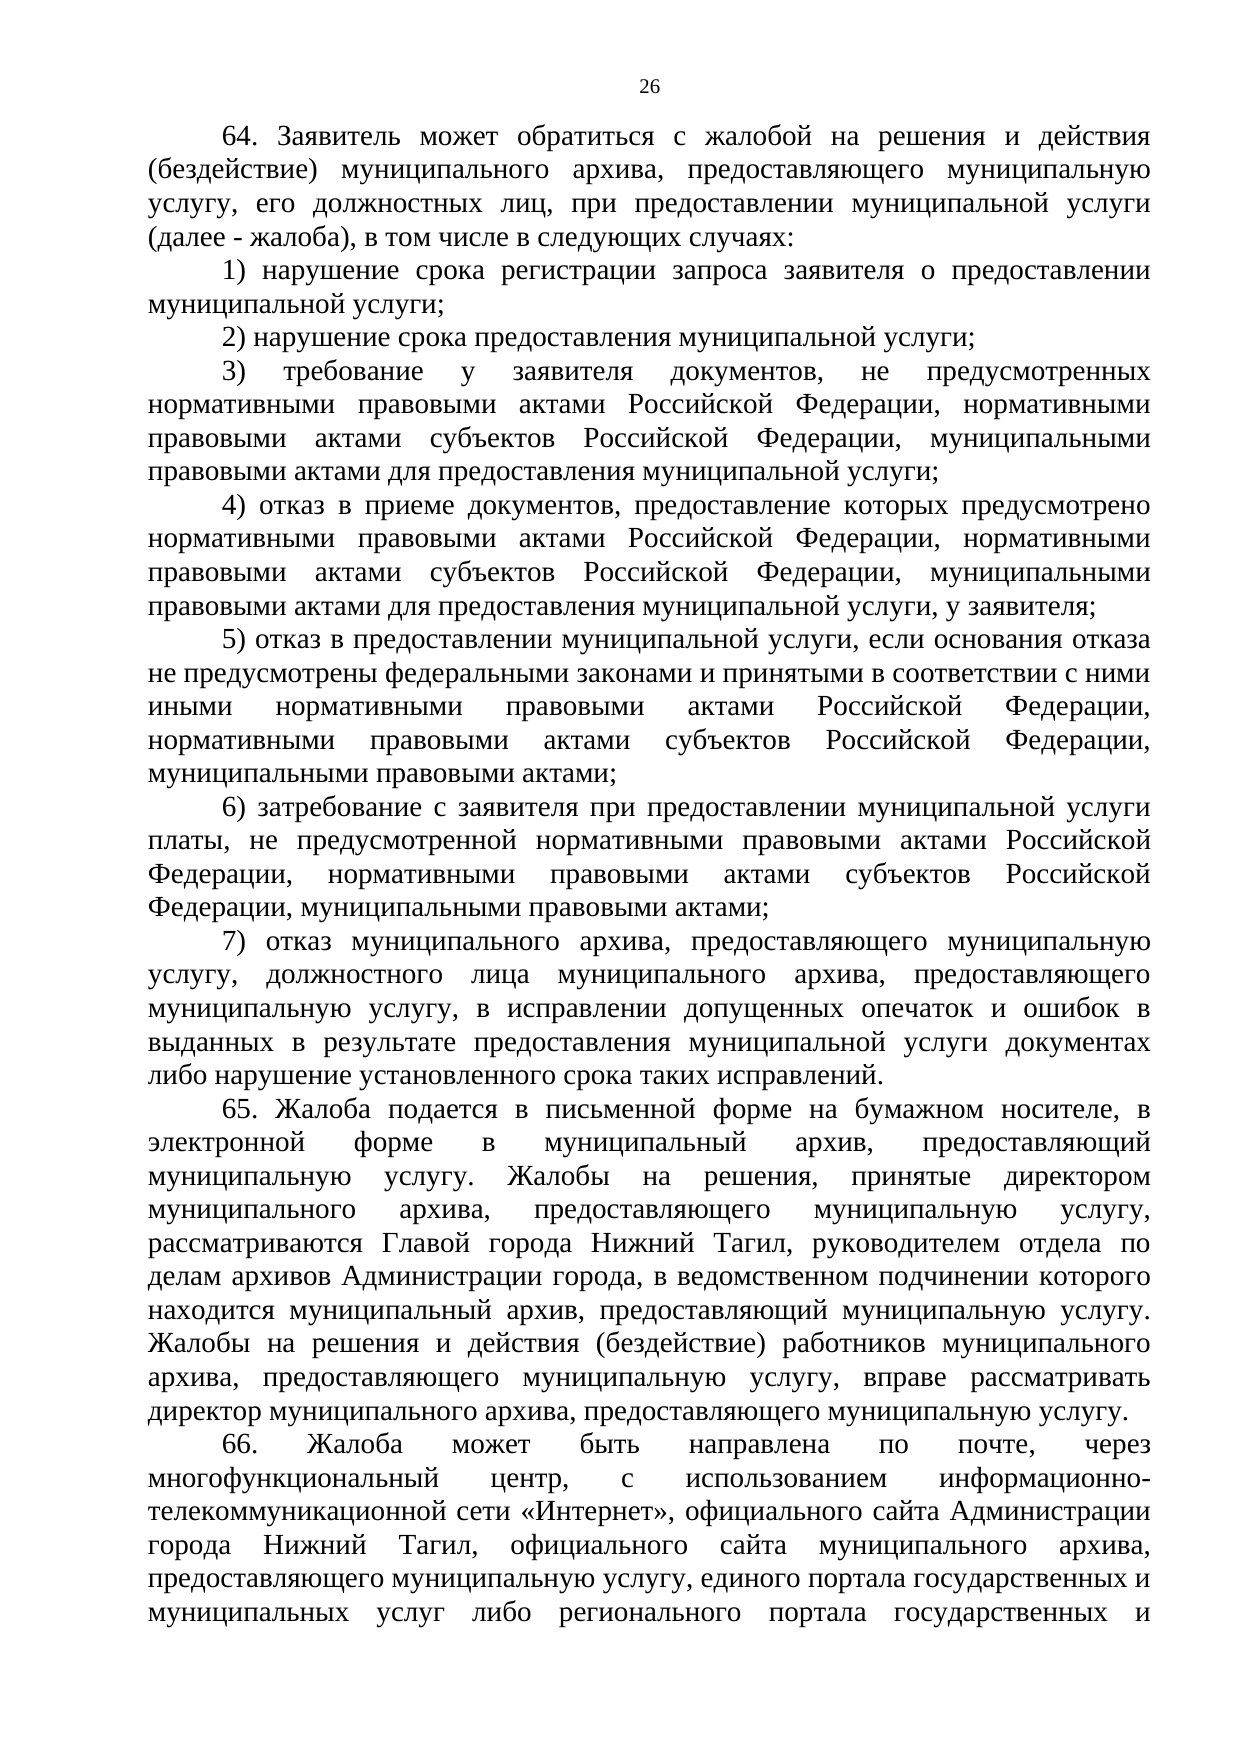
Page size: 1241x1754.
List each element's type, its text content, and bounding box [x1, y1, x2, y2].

text 4) отказ в приеме документов, предоставление которых предусмотрено нормативными правовыми актами Российской Федерации, нормативными правовыми актами субъектов Российской Федерации, муниципальными правовыми актами для предоставления муниципальной услуги, у заявителя; [148, 487, 1152, 621]
text 6) затребование с заявителя при предоставлении муниципальной услуги платы, не предусмотренной нормативными правовыми актами Российской Федерации, нормативными правовыми актами субъектов Российской Федерации, муниципальными правовыми актами; [148, 789, 1152, 923]
text 3) требование у заявителя документов, не предусмотренных нормативными правовыми актами Российской Федерации, нормативными правовыми актами субъектов Российской Федерации, муниципальными правовыми актами для предоставления муниципальной услуги; [148, 353, 1152, 487]
text 1) нарушение срока регистрации запроса заявителя о предоставлении муниципальной услуги; [148, 252, 1152, 319]
text 65. Жалоба подается в письменной форме на бумажном носителе, в электронной форме в муниципальный архив, предоставляющий муниципальную услугу. Жалобы на решения, принятые директором муниципального архива, предоставляющего муниципальную услугу, рассматриваются Главой города Нижний Тагил, руководителем отдела по делам архивов Администрации города, в ведомственном подчинении которого находится муниципальный архив, предоставляющий муниципальную услугу. Жалобы на решения и действия (бездействие) работников муниципального архива, предоставляющего муниципальную услугу, вправе рассматривать директор муниципального архива, предоставляющего муниципальную услугу. [148, 1091, 1152, 1426]
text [148, 1426, 1152, 1627]
text 5) отказ в предоставлении муниципальной услуги, если основания отказа не предусмотрены федеральными законами и принятыми в соответствии с ними иными нормативными правовыми актами Российской Федерации, нормативными правовыми актами субъектов Российской Федерации, муниципальными правовыми актами; [148, 621, 1152, 789]
text 64. Заявитель может обратиться с жалобой на решения и действия (бездействие) муниципального архива, предоставляющего муниципальную услугу, его должностных лиц, при предоставлении муниципальной услуги (далее - жалоба), в том числе в следующих случаях: [148, 118, 1152, 252]
text 7) отказ муниципального архива, предоставляющего муниципальную услугу, должностного лица муниципального архива, предоставляющего муниципальную услугу, в исправлении допущенных опечаток и ошибок в выданных в результате предоставления муниципальной услуги документах либо нарушение установленного срока таких исправлений. [148, 923, 1152, 1091]
text 2) нарушение срока предоставления муниципальной услуги; [148, 319, 1152, 353]
